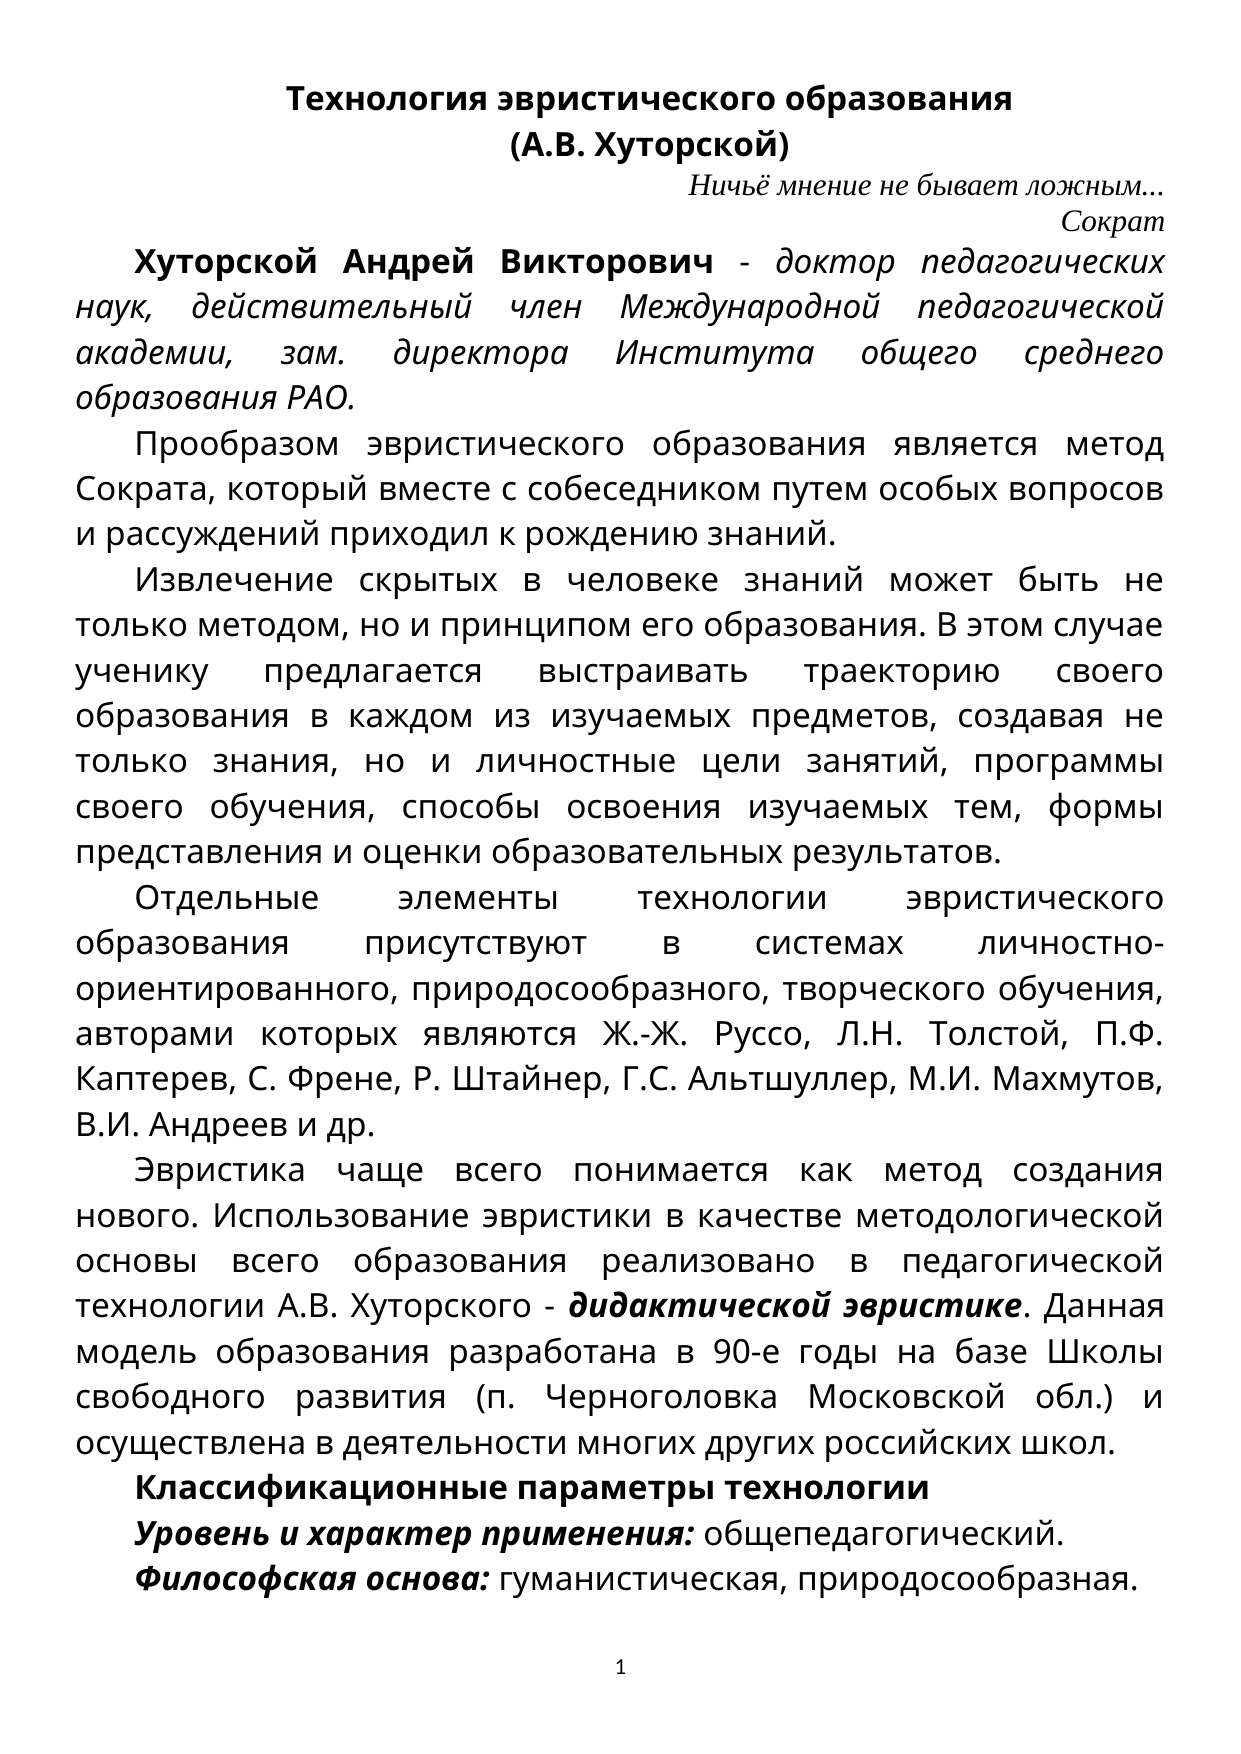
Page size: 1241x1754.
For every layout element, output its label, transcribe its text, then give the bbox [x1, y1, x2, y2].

text Ничьё мнение не бывает ложным... [75, 166, 1165, 202]
text Философская основа: гуманистическая, природосообразная. [75, 1555, 1165, 1600]
text (А.В. Хуторской) [75, 120, 1165, 166]
text Классификационные параметры технологии [75, 1464, 1165, 1509]
text Прообразом эвристического образования является метод Сократа, который вместе с собеседником путем особых вопросов и рассуждений приходил к рождению знаний. [75, 419, 1165, 556]
text Уровень и характер применения: общепедагогический. [75, 1509, 1165, 1555]
text Сократ [75, 202, 1165, 238]
text Технология эвристического образования [75, 75, 1165, 120]
text Эвристика чаще всего понимается как метод создания нового. Использование эвристики в качестве методологической основы всего образования реализовано в педагогической технологии А.В. Хуторского - дидактической эвристике. Данная модель образования разработана в 90-е годы на базе Школы свободного развития (п. Черноголовка Московской обл.) и осуществлена в деятельности многих других российских школ. [75, 1146, 1165, 1464]
text Отдельные элементы технологии эвристического образования присутствуют в системах личностно-ориентированного, природосообразного, творческого обучения, авторами которых являются Ж.-Ж. Руссо, Л.Н. Толстой, П.Ф. Каптерев, С. Френе, Р. Штайнер, Г.С. Альтшуллер, М.И. Махмутов, В.И. Андреев и др. [75, 873, 1165, 1146]
text Хуторской Андрей Викторович - доктор педагогических наук, действительный член Международной педагогической академии, зам. директора Института общего среднего образования РАО. [75, 238, 1165, 419]
text Извлечение скрытых в человеке знаний может быть не только методом, но и принципом его образования. В этом случае ученику предлагается выстраивать траекторию своего образования в каждом из изучаемых предметов, создавая не только знания, но и личностные цели занятий, программы своего обучения, способы освоения изучаемых тем, формы представления и оценки образовательных результатов. [75, 556, 1165, 873]
